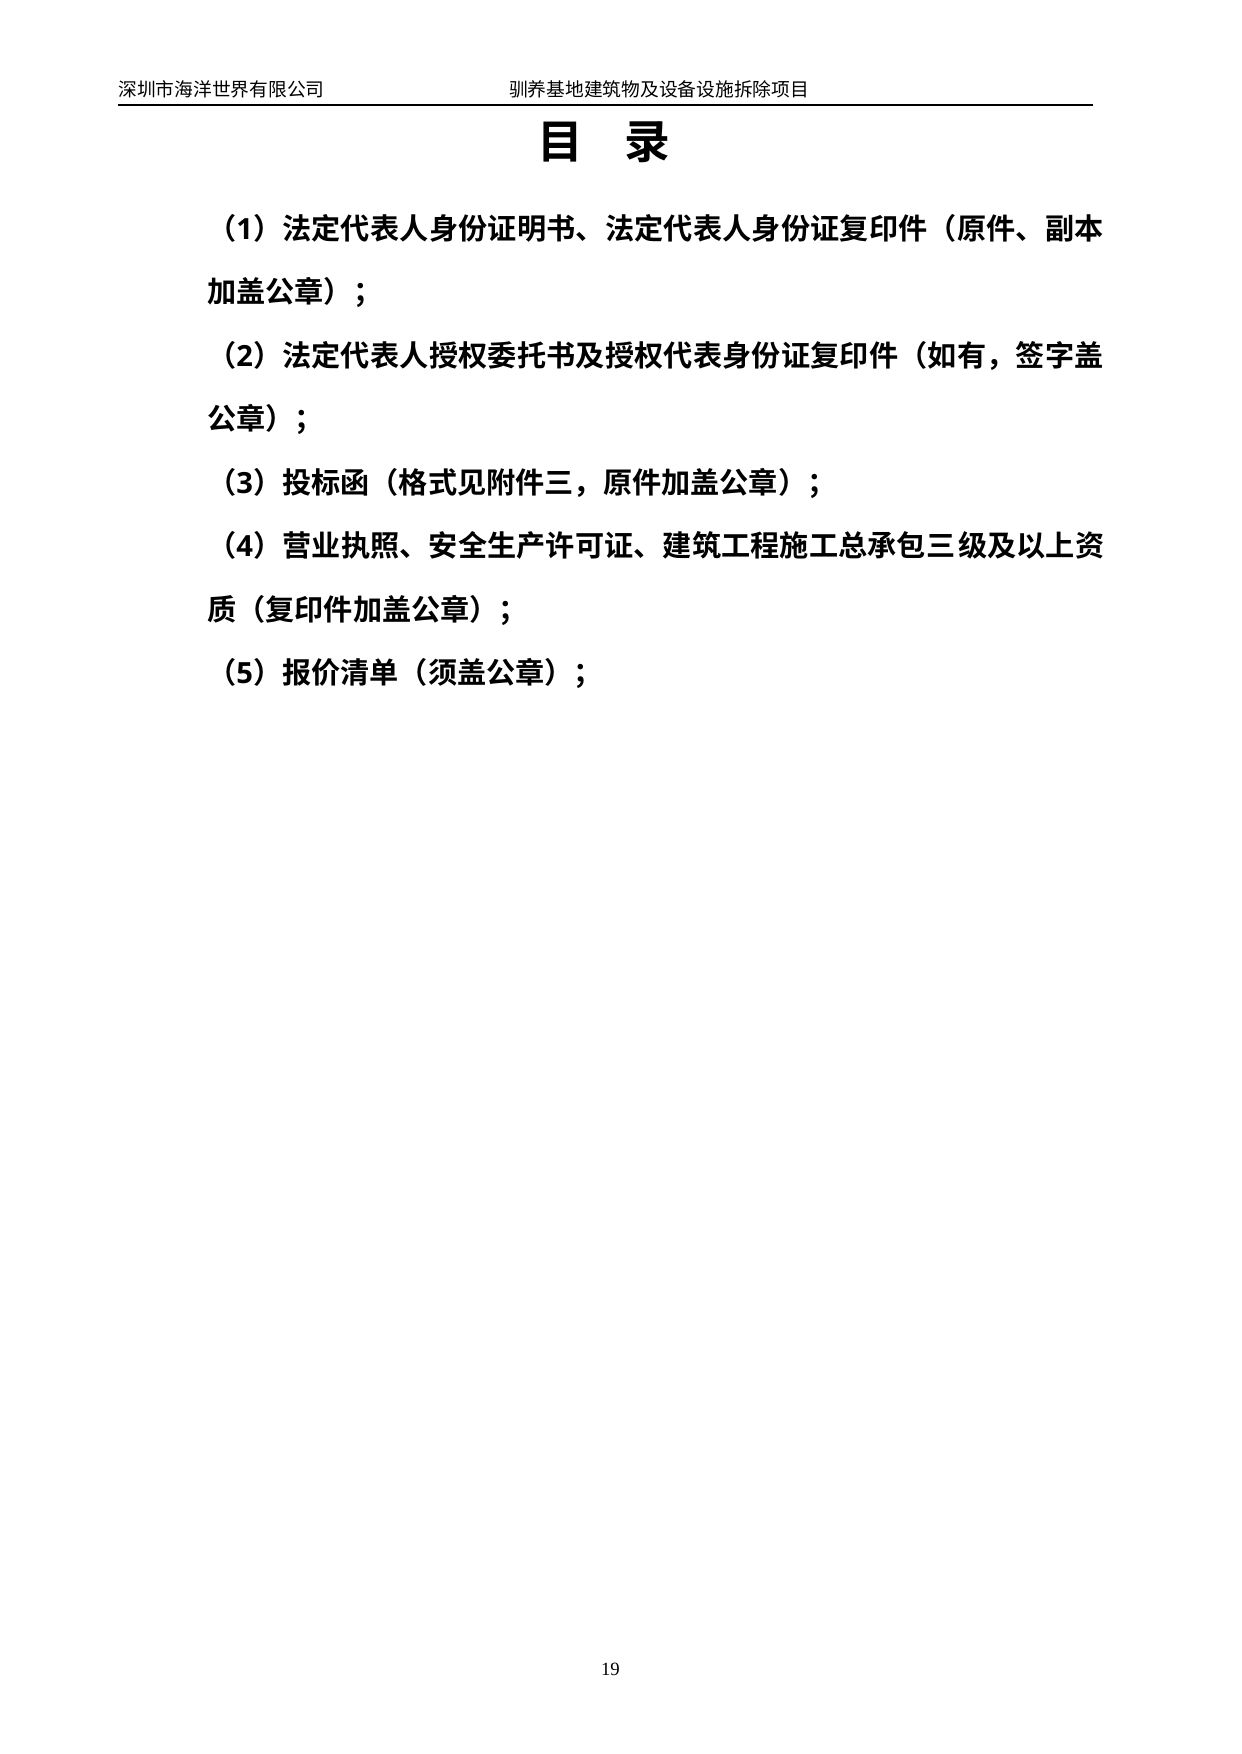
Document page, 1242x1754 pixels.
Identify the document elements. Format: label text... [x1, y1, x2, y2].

text （5）报价清单（须盖公章）； [207, 650, 1105, 692]
text 目 录 [103, 106, 1105, 172]
list 法定代表人身份证明书、法定代表人身份证复印件（原件、副本加盖公章）； [207, 205, 1105, 311]
text （3）投标函（格式见附件三，原件加盖公章）； [207, 459, 1105, 502]
list 法定代表人授权委托书及授权代表身份证复印件（如有，签字盖公章）； [207, 332, 1105, 438]
text （4）营业执照、安全生产许可证、建筑工程施工总承包三级及以上资质（复印件加盖公章）； [207, 523, 1105, 629]
